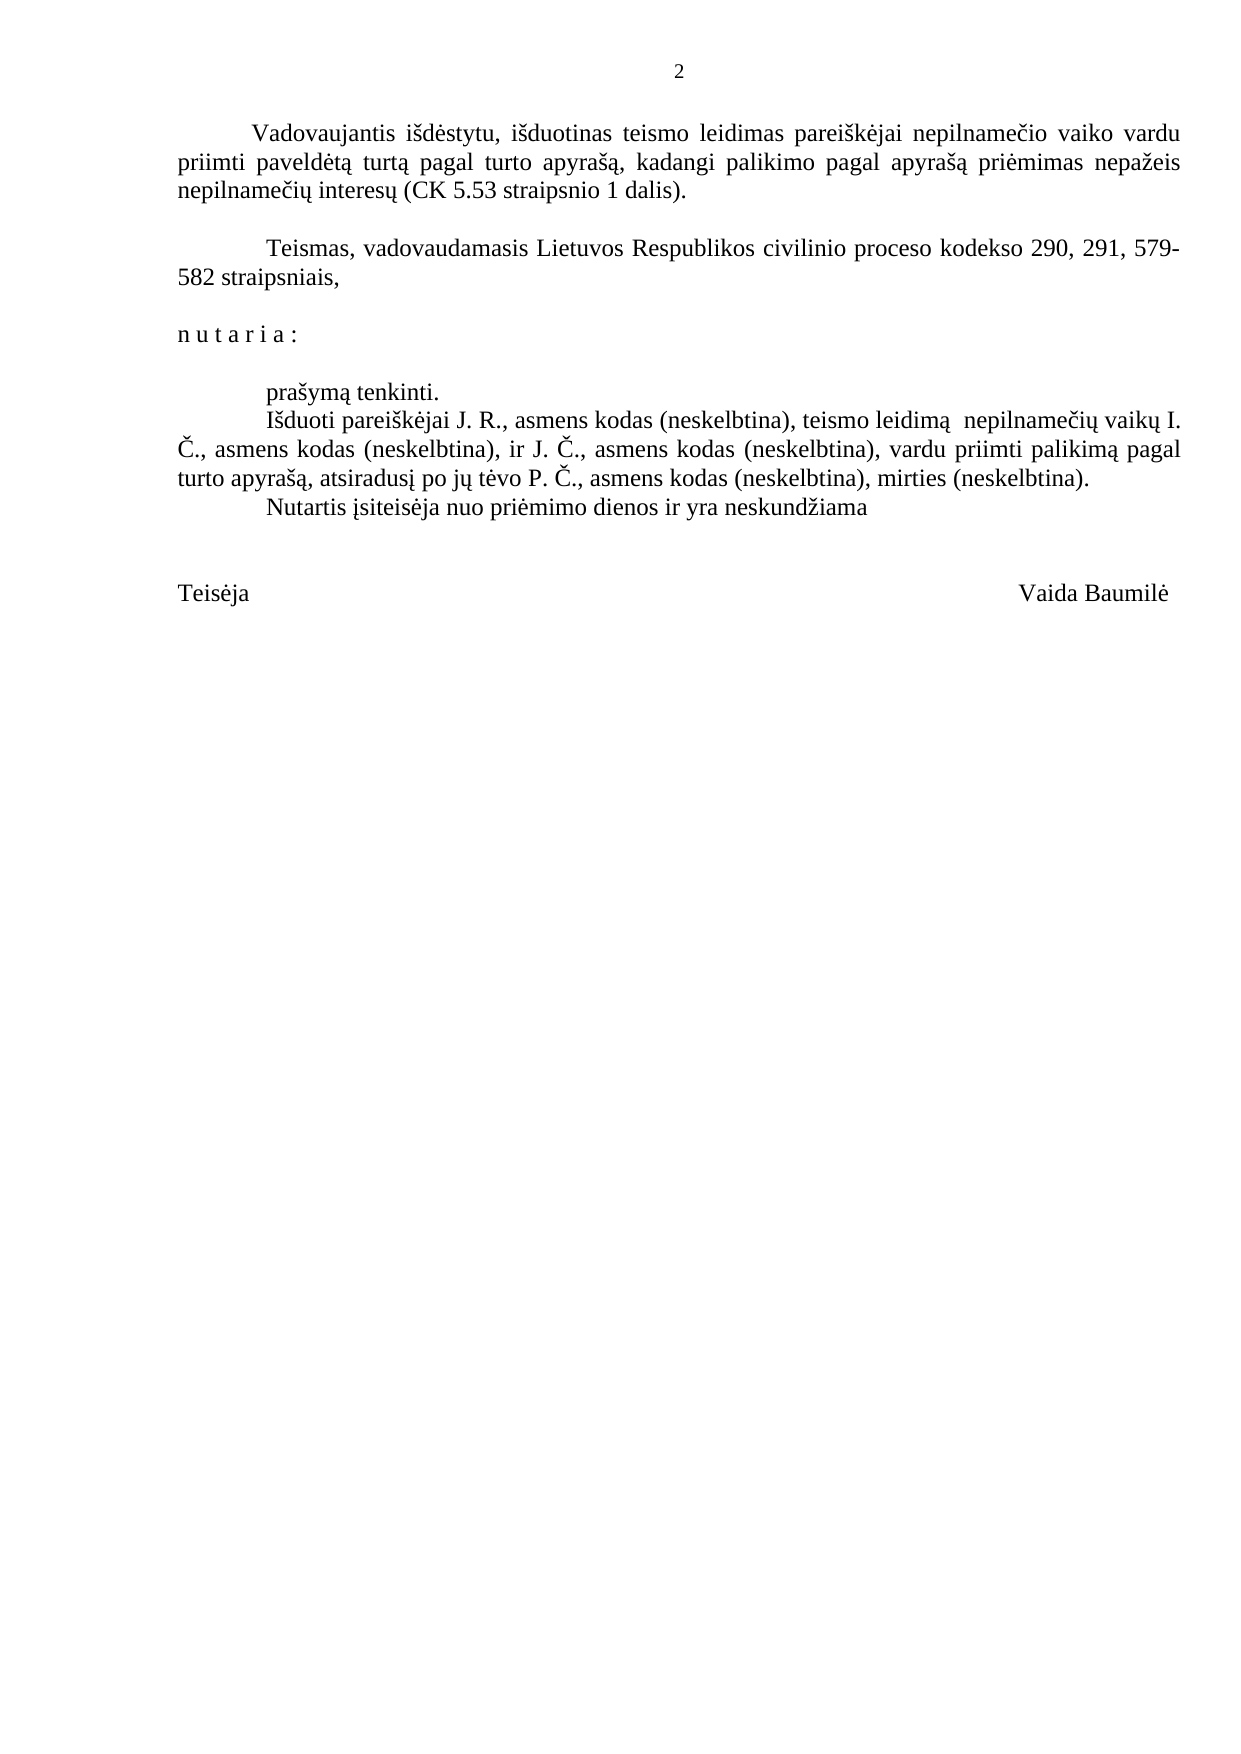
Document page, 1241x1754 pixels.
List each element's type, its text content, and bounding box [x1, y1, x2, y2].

text Vadovaujantis išdėstytu, išduotinas teismo leidimas pareiškėjai nepilnamečio vaiko vardu priimti paveldėtą turtą pagal turto apyrašą, kadangi palikimo pagal apyrašą priėmimas nepažeis nepilnamečių interesų (CK 5.53 straipsnio 1 dalis). [177, 118, 1181, 204]
text Teisėja Vaida Baumilė [177, 578, 1181, 607]
text Nutartis įsiteisėja nuo priėmimo dienos ir yra neskundžiama [177, 492, 1181, 521]
text Išduoti pareiškėjai J. R., asmens kodas (neskelbtina), teismo leidimą nepilnamečių vaikų I. Č., asmens kodas (neskelbtina), ir J. Č., asmens kodas (neskelbtina), vardu priimti palikimą pagal turto apyrašą, atsiradusį po jų tėvo P. Č., asmens kodas (neskelbtina), mirties (neskelbtina). [177, 406, 1181, 492]
text prašymą tenkinti. [177, 377, 1181, 406]
text nutaria: [177, 319, 1181, 348]
text Teismas, vadovaudamasis Lietuvos Respublikos civilinio proceso kodekso 290, 291, 579-582 straipsniais, [177, 233, 1181, 291]
